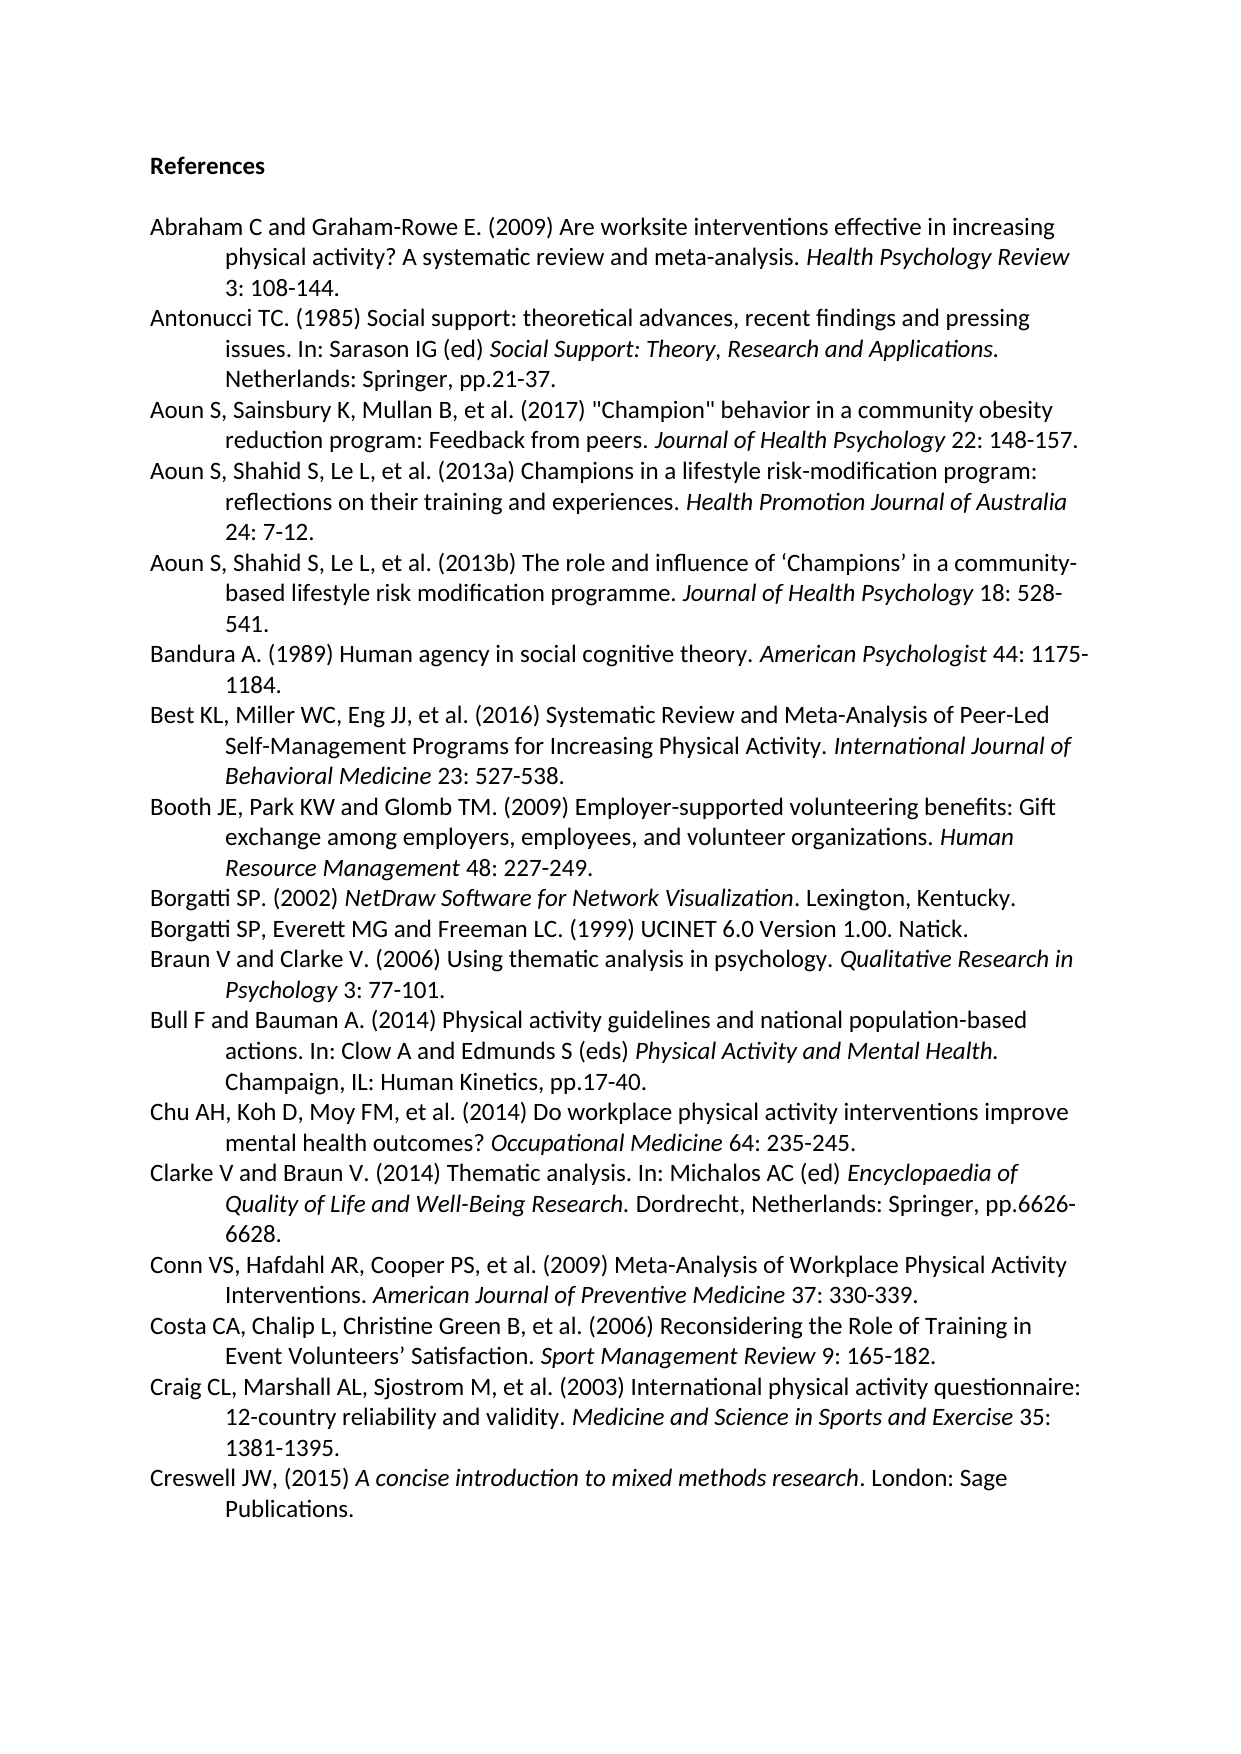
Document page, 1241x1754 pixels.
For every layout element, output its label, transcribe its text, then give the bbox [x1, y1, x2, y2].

text Bandura A. (1989) Human agency in social cognitive theory. American Psychologist 44: 1175-1184. [150, 638, 1090, 699]
text Braun V and Clarke V. (2006) Using thematic analysis in psychology. Qualitative Research in Psychology 3: 77-101. [150, 943, 1090, 1004]
text References [150, 150, 1090, 181]
text Aoun S, Sainsbury K, Mullan B, et al. (2017) "Champion" behavior in a community obesity reduction program: Feedback from peers. Journal of Health Psychology 22: 148-157. [150, 394, 1090, 455]
text Aoun S, Shahid S, Le L, et al. (2013b) The role and influence of ‘Champions’ in a community-based lifestyle risk modification programme. Journal of Health Psychology 18: 528-541. [150, 547, 1090, 638]
text Aoun S, Shahid S, Le L, et al. (2013a) Champions in a lifestyle risk-modification program: reflections on their training and experiences. Health Promotion Journal of Australia 24: 7-12. [150, 455, 1090, 547]
text Borgatti SP. (2002) NetDraw Software for Network Visualization. Lexington, Kentucky. [150, 882, 1090, 913]
text Conn VS, Hafdahl AR, Cooper PS, et al. (2009) Meta-Analysis of Workplace Physical Activity Interventions. American Journal of Preventive Medicine 37: 330-339. [150, 1249, 1090, 1310]
text Best KL, Miller WC, Eng JJ, et al. (2016) Systematic Review and Meta-Analysis of Peer-Led Self-Management Programs for Increasing Physical Activity. International Journal of Behavioral Medicine 23: 527-538. [150, 699, 1090, 791]
text Creswell JW, (2015) A concise introduction to mixed methods research. London: Sage Publications. [150, 1462, 1090, 1523]
text Chu AH, Koh D, Moy FM, et al. (2014) Do workplace physical activity interventions improve mental health outcomes? Occupational Medicine 64: 235-245. [150, 1096, 1090, 1157]
text Bull F and Bauman A. (2014) Physical activity guidelines and national population-based actions. In: Clow A and Edmunds S (eds) Physical Activity and Mental Health. Champaign, IL: Human Kinetics, pp.17-40. [150, 1004, 1090, 1096]
text Clarke V and Braun V. (2014) Thematic analysis. In: Michalos AC (ed) Encyclopaedia of Quality of Life and Well-Being Research. Dordrecht, Netherlands: Springer, pp.6626-6628. [150, 1157, 1090, 1249]
text Abraham C and Graham-Rowe E. (2009) Are worksite interventions effective in increasing physical activity? A systematic review and meta-analysis. Health Psychology Review 3: 108-144. [150, 211, 1090, 303]
text Booth JE, Park KW and Glomb TM. (2009) Employer-supported volunteering benefits: Gift exchange among employers, employees, and volunteer organizations. Human Resource Management 48: 227-249. [150, 791, 1090, 882]
text Craig CL, Marshall AL, Sjostrom M, et al. (2003) International physical activity questionnaire: 12-country reliability and validity. Medicine and Science in Sports and Exercise 35: 1381-1395. [150, 1371, 1090, 1462]
text Costa CA, Chalip L, Christine Green B, et al. (2006) Reconsidering the Role of Training in Event Volunteers’ Satisfaction. Sport Management Review 9: 165-182. [150, 1310, 1090, 1371]
text Antonucci TC. (1985) Social support: theoretical advances, recent findings and pressing issues. In: Sarason IG (ed) Social Support: Theory, Research and Applications. Netherlands: Springer, pp.21-37. [150, 303, 1090, 394]
text Borgatti SP, Everett MG and Freeman LC. (1999) UCINET 6.0 Version 1.00. Natick. [150, 913, 1090, 943]
